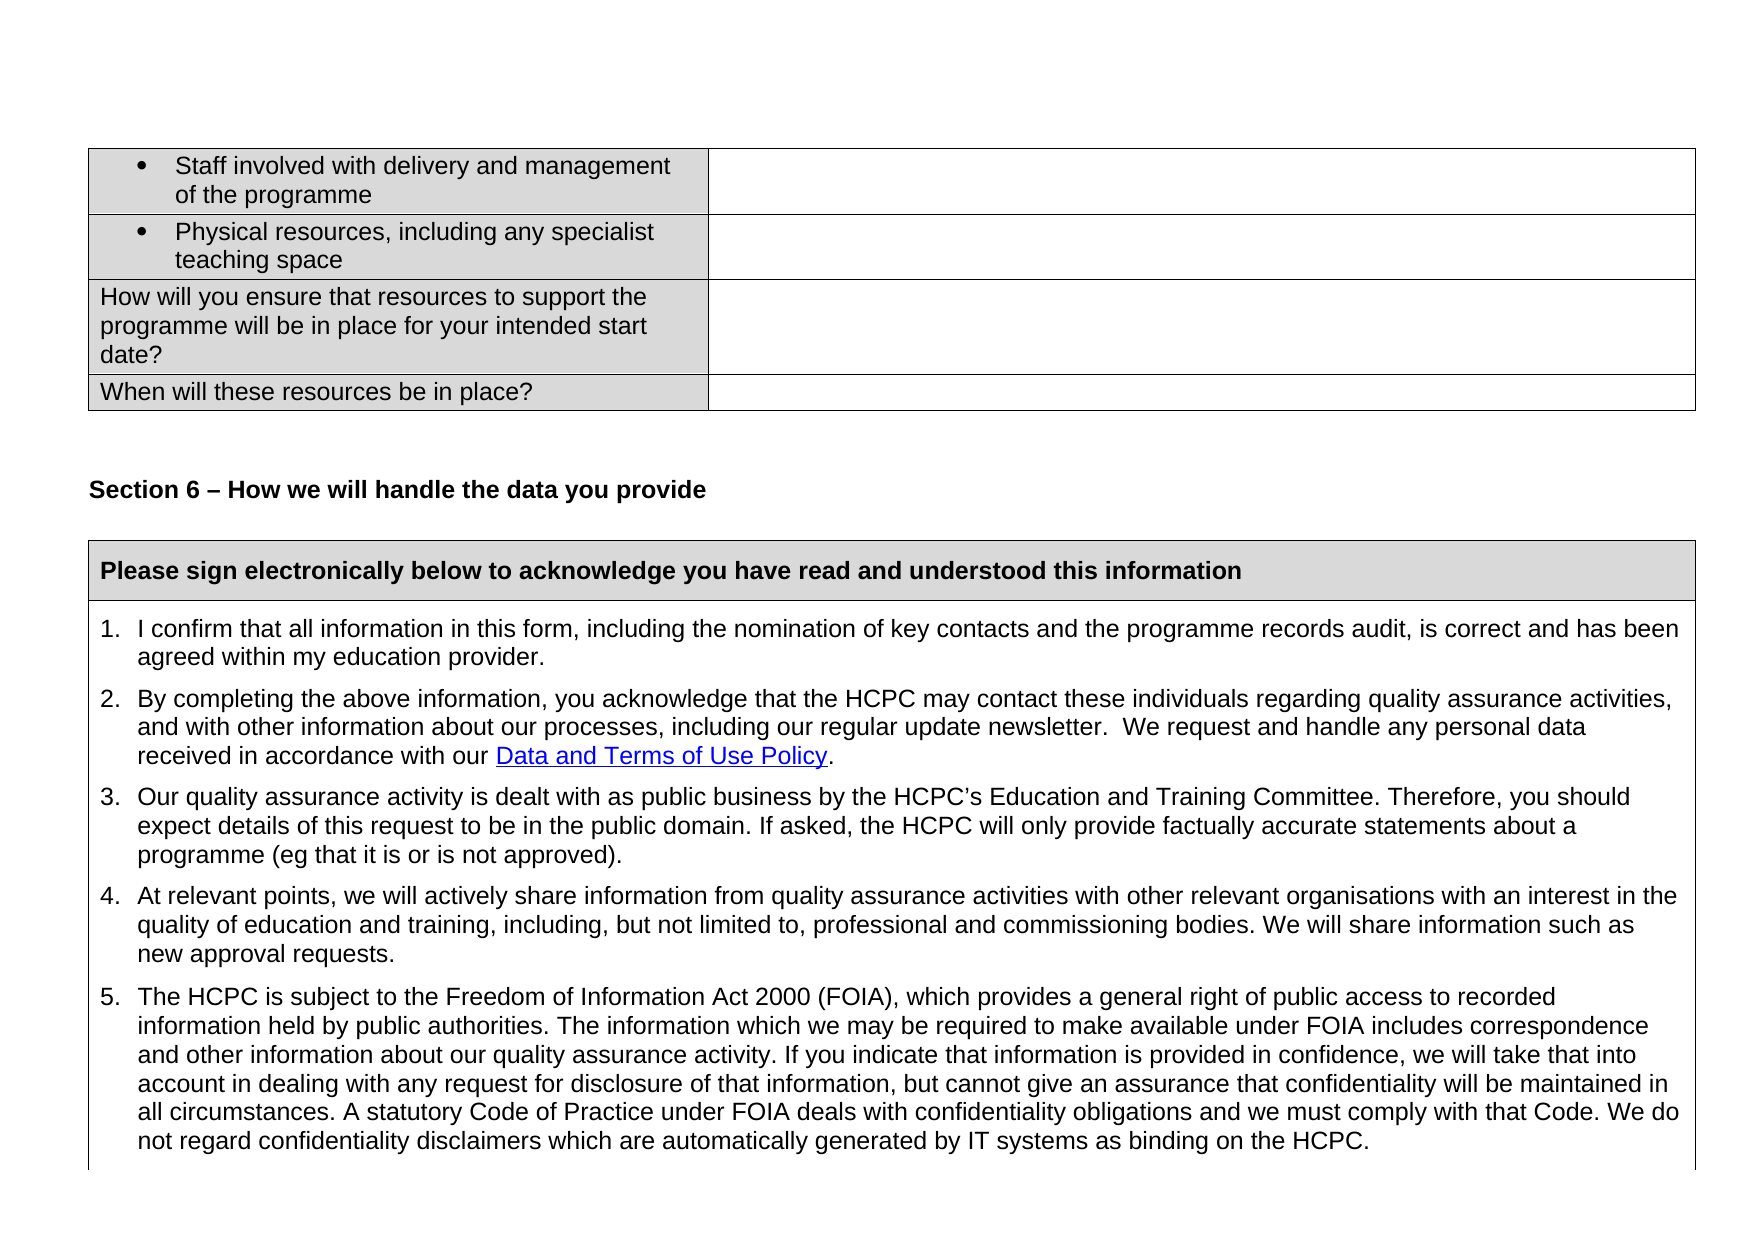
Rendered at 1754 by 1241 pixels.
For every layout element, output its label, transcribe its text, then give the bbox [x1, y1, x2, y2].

table_cell When will these resources be in place? [89, 375, 708, 410]
table_cell [709, 149, 1695, 213]
table_cell How will you ensure that resources to support the programme will be in place for your intended start date? [89, 280, 708, 373]
subtitle Section 6 – How we will handle the data you provide [89, 476, 1642, 505]
table_cell Physical resources, including any specialist teaching space [89, 215, 708, 279]
table_cell I confirm that all information in this form, including the nomination of key contacts and the programme records audit, is correct and has been agreed within my education provider. By completing the above information, you acknowledge that the HCPC may contact these individuals regarding quality assurance activities, and with other information about our processes, including our regular update newsletter. We request and handle any personal data received in accordance with our Data and Terms of Use Policy. Our quality assurance activity is dealt with as public business by the HCPC’s Education and Training Committee. Therefore, you should expect details of this request to be in the public domain. If asked, the HCPC will only provide factually accurate statements about a programme (eg that it is or is not approved). At relevant points, we will actively share information from quality assurance activities with other relevant organisations with an interest in the quality of education and training, including, but not limited to, professional and commissioning bodies. We will share information such as new approval requests. The HCPC is subject to the Freedom of Information Act 2000 (FOIA), which provides a general right of public access to recorded information held by public authorities. The information which we may be required to make available under FOIA includes correspondence and other information about our quality assurance activity. If you indicate that information is provided in confidence, we will take that into account in dealing with any request for disclosure of that information, but cannot give an assurance that confidentiality will be maintained in all circumstances. A statutory Code of Practice under FOIA deals with confidentiality obligations and we must comply with that Code. We do not regard confidentiality disclaimers which are automatically generated by IT systems as binding on the HCPC. [89, 601, 1695, 1170]
table_header Please sign electronically below to acknowledge you have read and understood this information [89, 541, 1695, 600]
table_cell [709, 280, 1695, 373]
table_cell [709, 375, 1695, 410]
table_cell Staff involved with delivery and management of the programme [89, 149, 708, 213]
table_cell [709, 215, 1695, 279]
